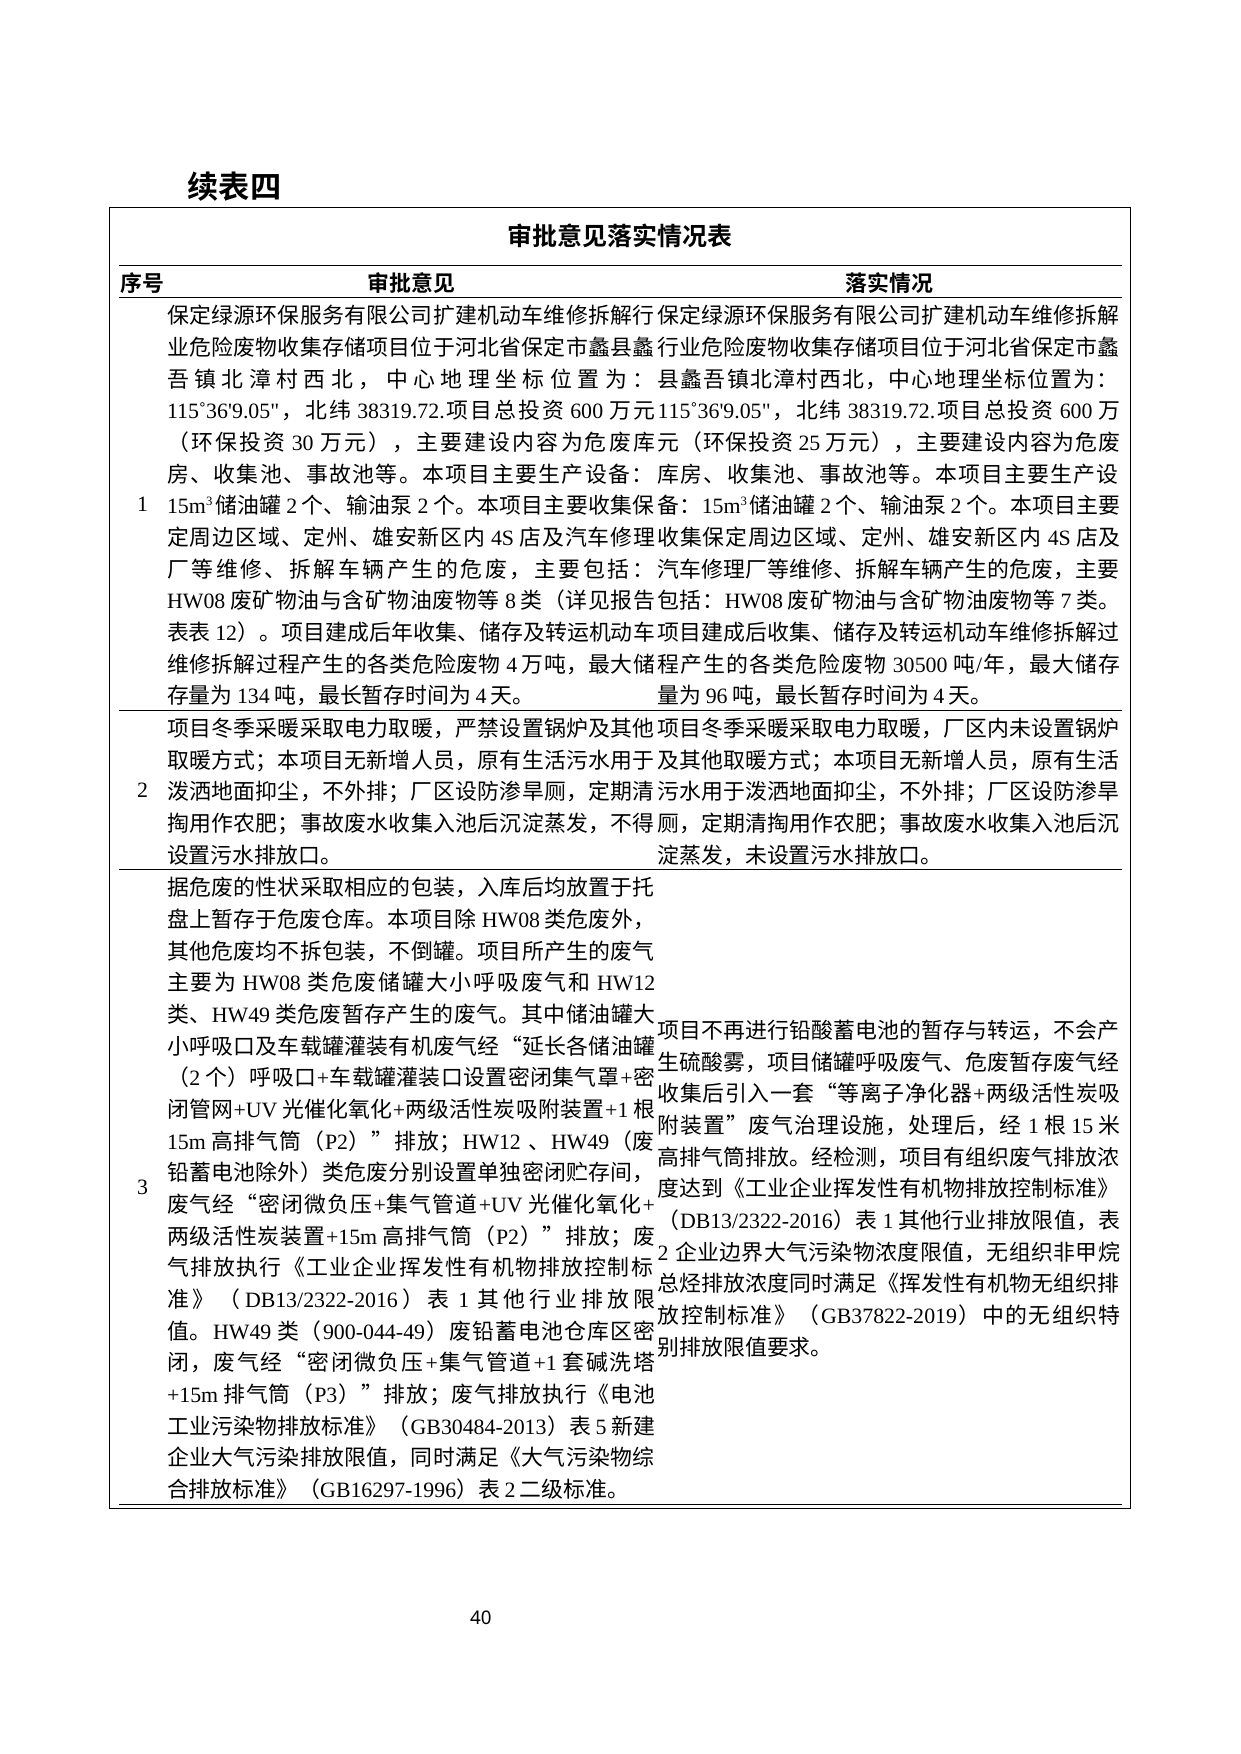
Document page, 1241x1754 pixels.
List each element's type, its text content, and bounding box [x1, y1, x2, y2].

text 续表四 [187, 162, 1053, 207]
table_header 审批意见落实情况表 [110, 208, 1130, 1508]
